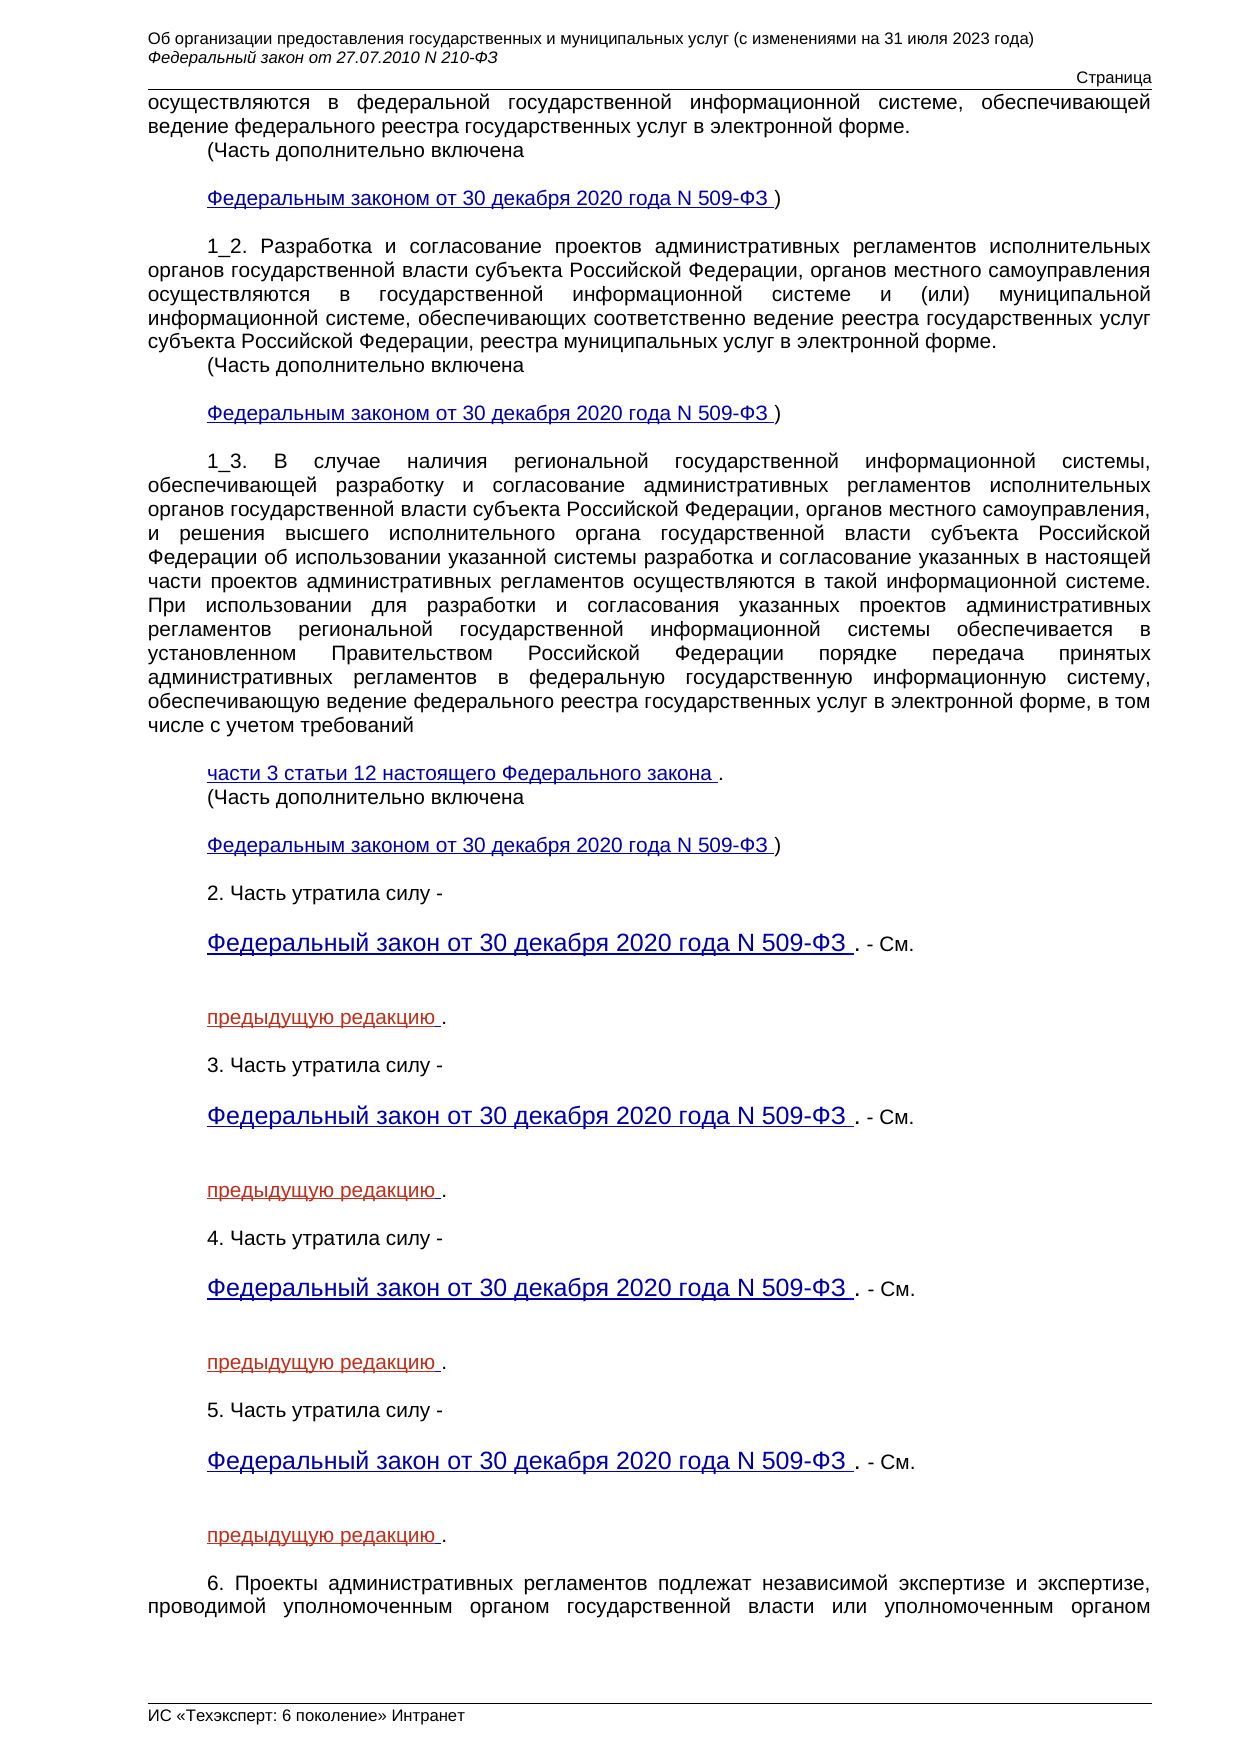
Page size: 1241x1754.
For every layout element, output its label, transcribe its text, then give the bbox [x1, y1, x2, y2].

text Федеральный закон от 30 декабря 2020 года N 509-ФЗ . - См. [148, 1446, 1152, 1474]
text 1_2. Разработка и согласование проектов административных регламентов исполнительных органов государственной власти субъекта Российской Федерации, органов местного самоуправления осуществляются в государственной информационной системе и (или) муниципальной информационной системе, обеспечивающих соответственно ведение реестра государственных услуг субъекта Российской Федерации, реестра муниципальных услуг в электронной форме. [148, 233, 1152, 353]
text 2. Часть утратила силу - [148, 880, 1152, 904]
text предыдущую редакцию . [148, 1005, 1152, 1029]
text (Часть дополнительно включена [148, 784, 1152, 808]
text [148, 90, 1152, 138]
text Федеральным законом от 30 декабря 2020 года N 509-ФЗ ) [148, 186, 1152, 209]
text (Часть дополнительно включена [148, 353, 1152, 377]
text 3. Часть утратила силу - [148, 1053, 1152, 1077]
text 1_3. В случае наличия региональной государственной информационной системы, обеспечивающей разработку и согласование административных регламентов исполнительных органов государственной власти субъекта Российской Федерации, органов местного самоуправления, и решения высшего исполнительного органа государственной власти субъекта Российской Федерации об использовании указанной системы разработка и согласование указанных в настоящей части проектов административных регламентов осуществляются в такой информационной системе. При использовании для разработки и согласования указанных проектов административных регламентов региональной государственной информационной системы обеспечивается в установленном Правительством Российской Федерации порядке передача принятых административных регламентов в федеральную государственную информационную систему, обеспечивающую ведение федерального реестра государственных услуг в электронной форме, в том числе с учетом требований [148, 449, 1152, 737]
text части 3 статьи 12 настоящего Федерального закона . [148, 761, 1152, 784]
text предыдущую редакцию . [148, 1522, 1152, 1546]
text 5. Часть утратила силу - [148, 1398, 1152, 1422]
text Федеральный закон от 30 декабря 2020 года N 509-ФЗ . - См. [148, 1101, 1152, 1129]
text предыдущую редакцию . [148, 1177, 1152, 1201]
text Федеральным законом от 30 декабря 2020 года N 509-ФЗ ) [148, 832, 1152, 856]
text Федеральный закон от 30 декабря 2020 года N 509-ФЗ . - См. [148, 928, 1152, 957]
text предыдущую редакцию . [148, 1350, 1152, 1374]
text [148, 1570, 1152, 1618]
text Федеральным законом от 30 декабря 2020 года N 509-ФЗ ) [148, 401, 1152, 425]
text (Часть дополнительно включена [148, 138, 1152, 162]
text 4. Часть утратила силу - [148, 1225, 1152, 1249]
text Федеральный закон от 30 декабря 2020 года N 509-ФЗ . - См. [148, 1273, 1152, 1302]
